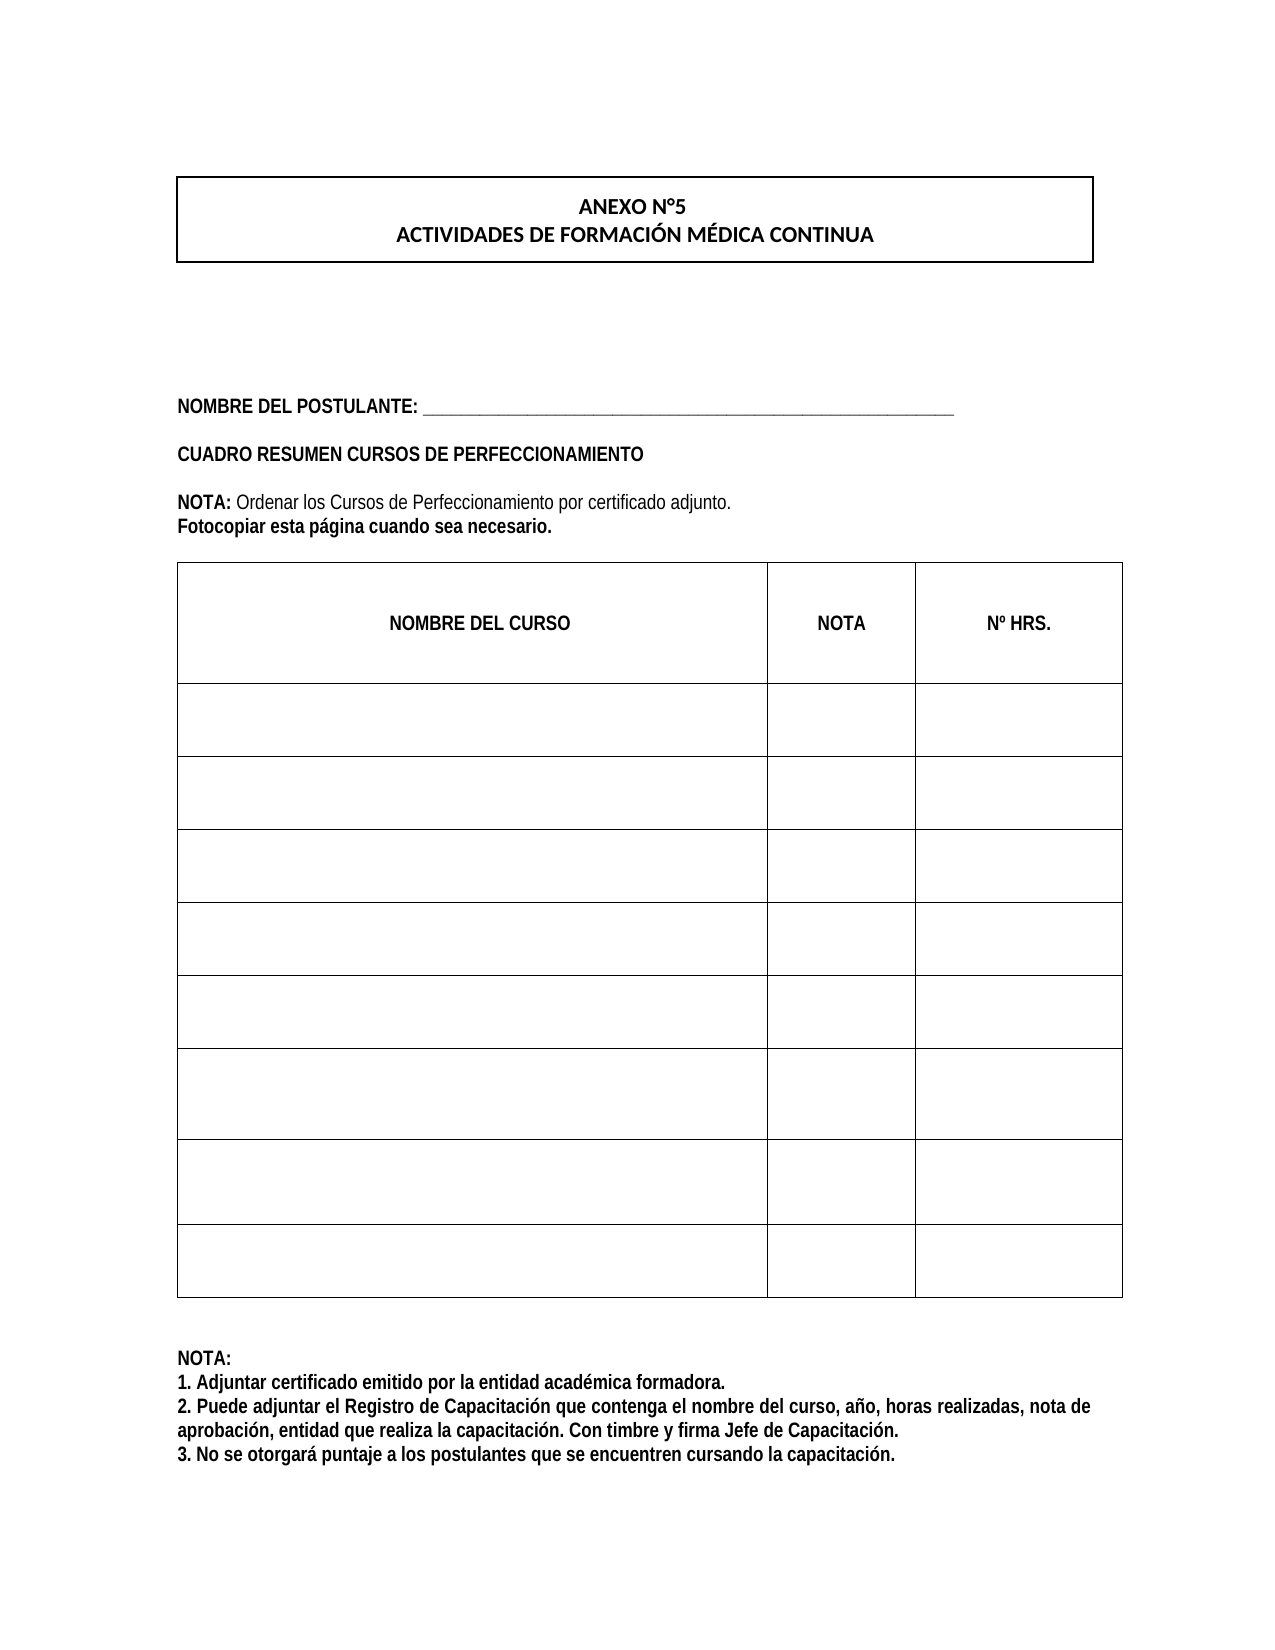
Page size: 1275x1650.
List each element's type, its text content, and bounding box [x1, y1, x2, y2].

table_cell [768, 1140, 915, 1224]
table_header NOMBRE DEL CURSO [178, 563, 767, 683]
table_cell [768, 684, 915, 756]
text Fotocopiar esta página cuando sea necesario. [177, 514, 1093, 538]
table_cell [916, 684, 1122, 756]
table_cell [768, 903, 915, 974]
table_cell [916, 1225, 1122, 1297]
table_cell [178, 903, 767, 974]
table_cell [916, 1049, 1122, 1139]
text 3. No se otorgará puntaje a los postulantes que se encuentren cursando la capacitación. [177, 1442, 1093, 1466]
table_header Nº HRS. [916, 563, 1122, 683]
table_cell [178, 830, 767, 902]
table_cell [916, 1140, 1122, 1224]
text 2. Puede adjuntar el Registro de Capacitación que contenga el nombre del curso, año, horas realizadas, nota de aprobación, entidad que realiza la capacitación. Con timbre y firma Jefe de Capacitación. [177, 1394, 1093, 1442]
table_cell [178, 1049, 767, 1139]
text NOMBRE DEL POSTULANTE: ________________________________________________________ [177, 394, 1093, 418]
table_cell [916, 830, 1122, 902]
table_cell [178, 757, 767, 829]
table_cell [768, 1049, 915, 1139]
table_cell [916, 757, 1122, 829]
text NOTA: [177, 1346, 1093, 1370]
table_cell [178, 1225, 767, 1297]
table_cell [768, 1225, 915, 1297]
table_cell [768, 830, 915, 902]
table_cell [178, 1140, 767, 1224]
table_cell [916, 903, 1122, 974]
table_cell [178, 976, 767, 1047]
table_cell [768, 976, 915, 1047]
table_cell [916, 976, 1122, 1047]
text CUADRO RESUMEN CURSOS DE PERFECCIONAMIENTO [177, 442, 1093, 466]
text NOTA: Ordenar los Cursos de Perfeccionamiento por certificado adjunto. [177, 490, 1093, 514]
table_cell [768, 757, 915, 829]
text 1. Adjuntar certificado emitido por la entidad académica formadora. [177, 1370, 1093, 1394]
table_cell [178, 684, 767, 756]
table_header NOTA [768, 563, 915, 683]
